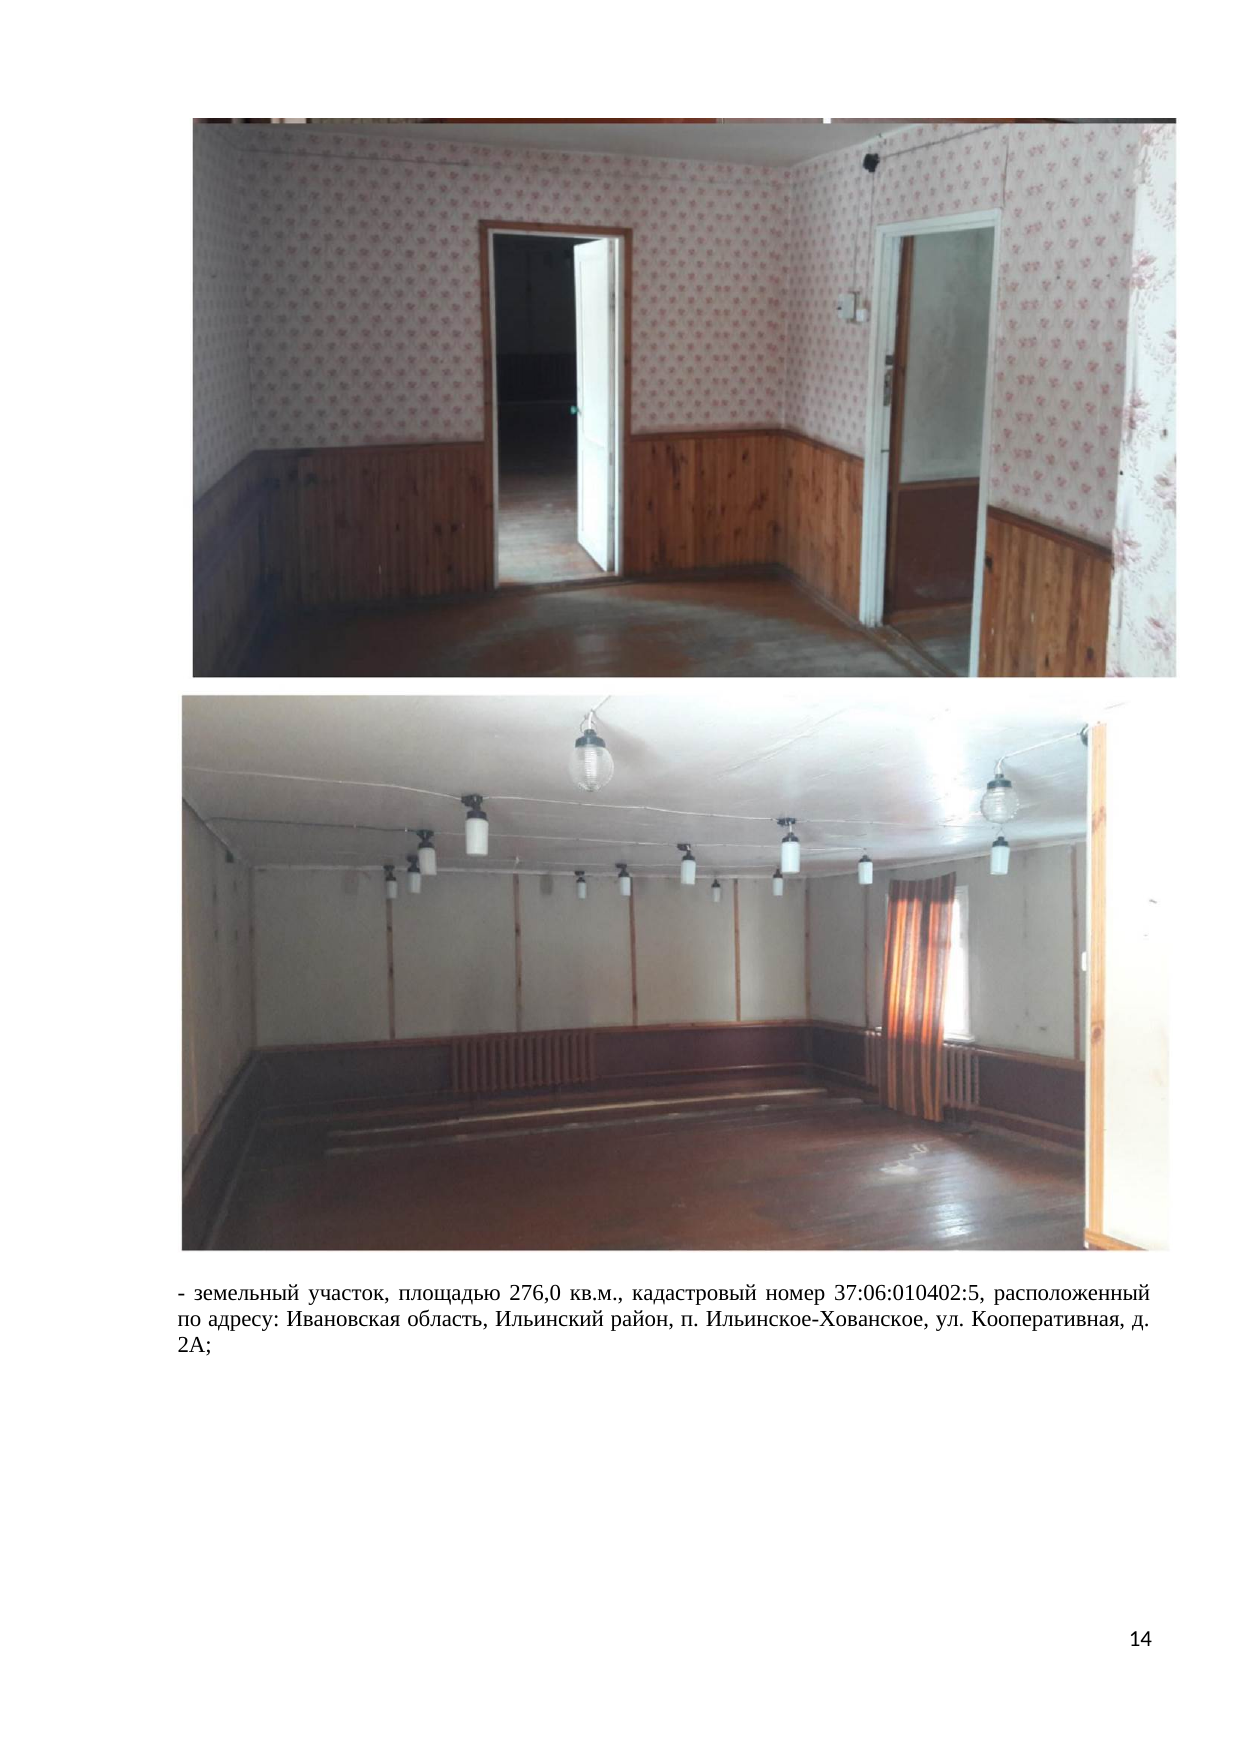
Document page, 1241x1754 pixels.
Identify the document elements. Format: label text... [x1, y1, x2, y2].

text - земельный участок, площадью 276,0 кв.м., кадастровый номер 37:06:010402:5, расположенный по адресу: Ивановская область, Ильинский район, п. Ильинское-Хованское, ул. Кооперативная, д. 2А; [177, 1279, 1152, 1358]
picture [177, 118, 1182, 1253]
